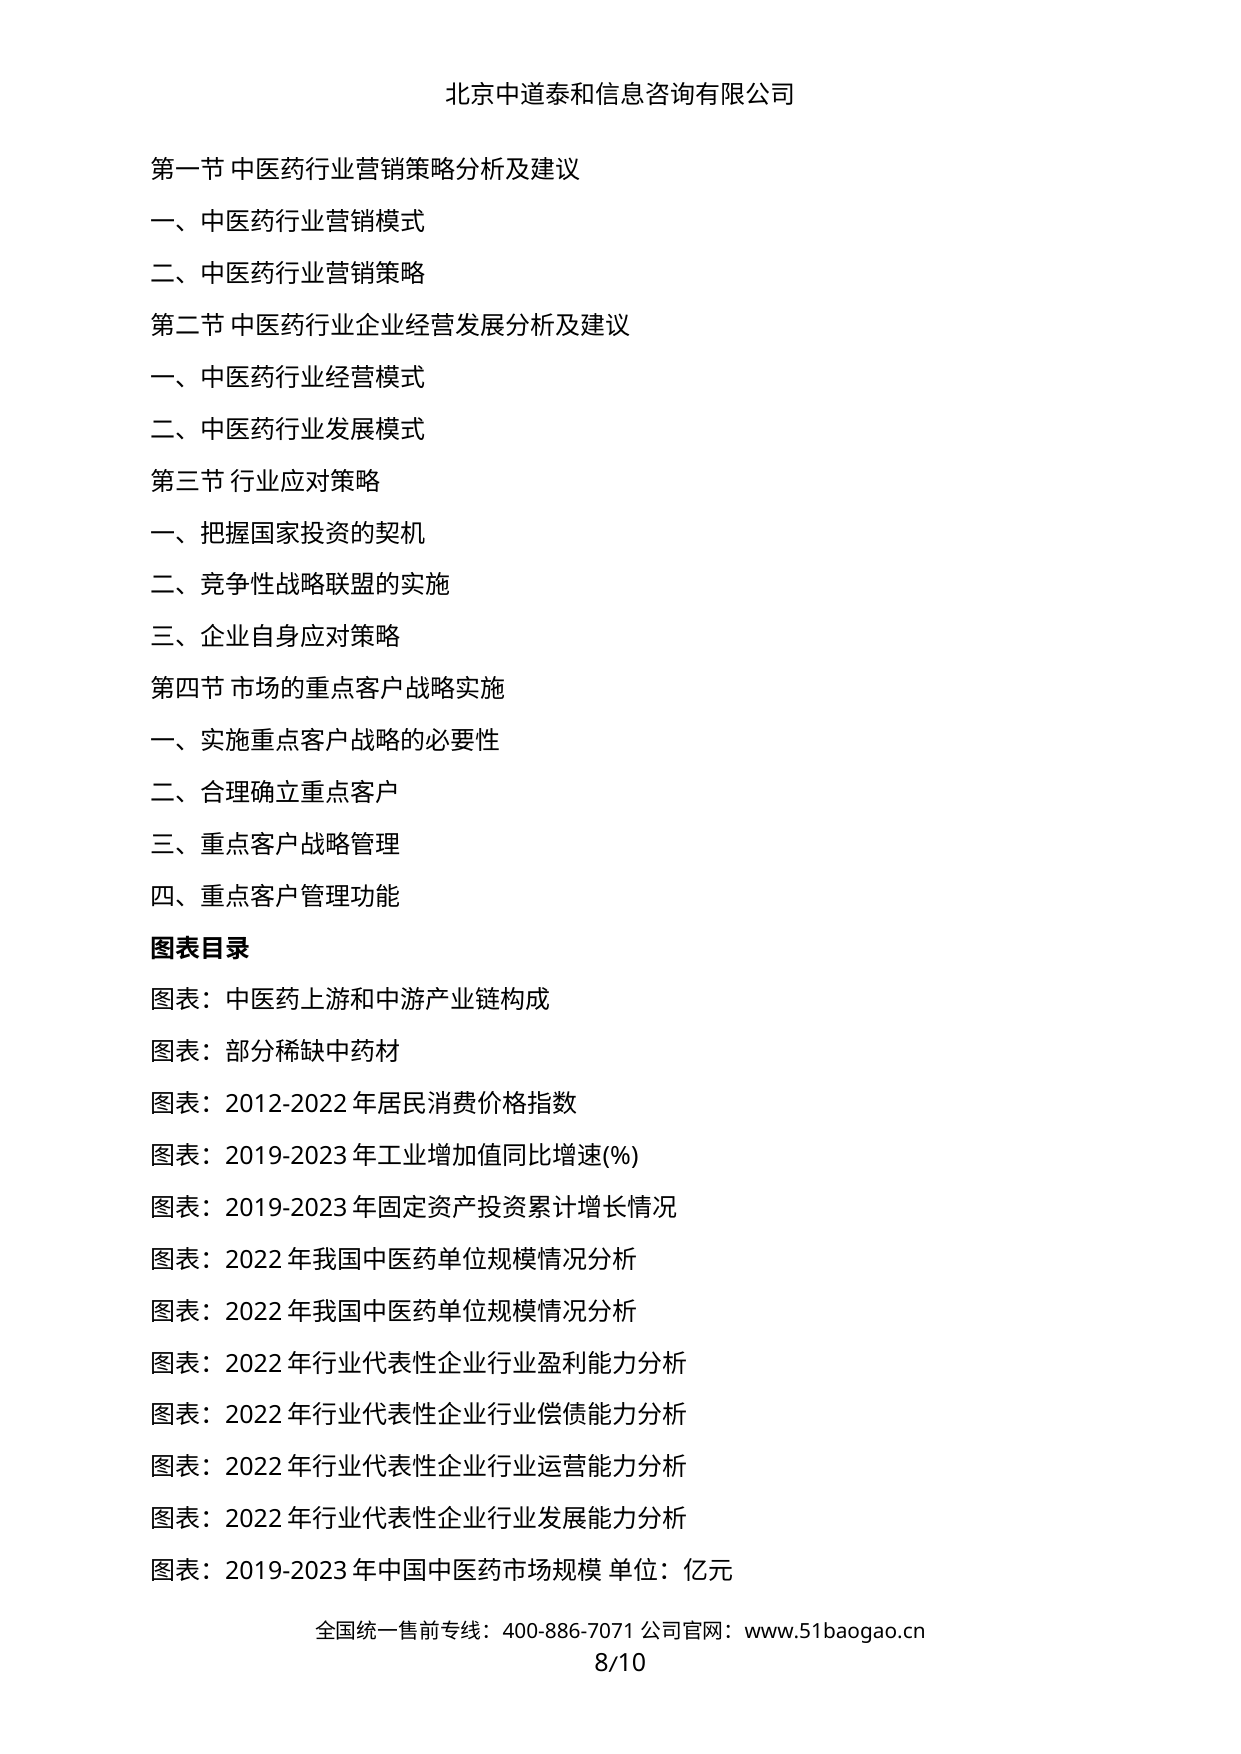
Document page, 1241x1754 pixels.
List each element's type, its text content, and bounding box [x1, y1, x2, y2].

text 图表：2012-2022年居民消费价格指数 [150, 1084, 1090, 1120]
text 图表：2022年行业代表性企业行业盈利能力分析 [150, 1343, 1090, 1379]
text 一、实施重点客户战略的必要性 [150, 721, 1090, 757]
text 一、把握国家投资的契机 [150, 513, 1090, 549]
text 第三节 行业应对策略 [150, 461, 1090, 497]
text 第二节 中医药行业企业经营发展分析及建议 [150, 306, 1090, 342]
text 二、中医药行业发展模式 [150, 409, 1090, 446]
text 图表：2022年我国中医药单位规模情况分析 [150, 1291, 1090, 1327]
text 图表：2022年行业代表性企业行业运营能力分析 [150, 1447, 1090, 1483]
text 图表：中医药上游和中游产业链构成 [150, 980, 1090, 1016]
text 图表：2022年行业代表性企业行业发展能力分析 [150, 1499, 1090, 1535]
text 图表：2019-2023年工业增加值同比增速(%) [150, 1136, 1090, 1172]
text 三、重点客户战略管理 [150, 824, 1090, 861]
text 图表目录 [150, 928, 1090, 964]
text 四、重点客户管理功能 [150, 876, 1090, 912]
text 二、合理确立重点客户 [150, 772, 1090, 809]
text 图表：2019-2023年中国中医药市场规模 单位：亿元 [150, 1551, 1090, 1587]
text 二、中医药行业营销策略 [150, 254, 1090, 290]
text 一、中医药行业营销模式 [150, 202, 1090, 238]
text 一、中医药行业经营模式 [150, 357, 1090, 394]
text 图表：2022年我国中医药单位规模情况分析 [150, 1239, 1090, 1276]
text 图表：部分稀缺中药材 [150, 1032, 1090, 1068]
text 二、竞争性战略联盟的实施 [150, 565, 1090, 601]
text 第一节 中医药行业营销策略分析及建议 [150, 150, 1090, 186]
text 三、企业自身应对策略 [150, 617, 1090, 653]
text 图表：2019-2023年固定资产投资累计增长情况 [150, 1187, 1090, 1224]
text 第四节 市场的重点客户战略实施 [150, 669, 1090, 705]
text 图表：2022年行业代表性企业行业偿债能力分析 [150, 1395, 1090, 1431]
